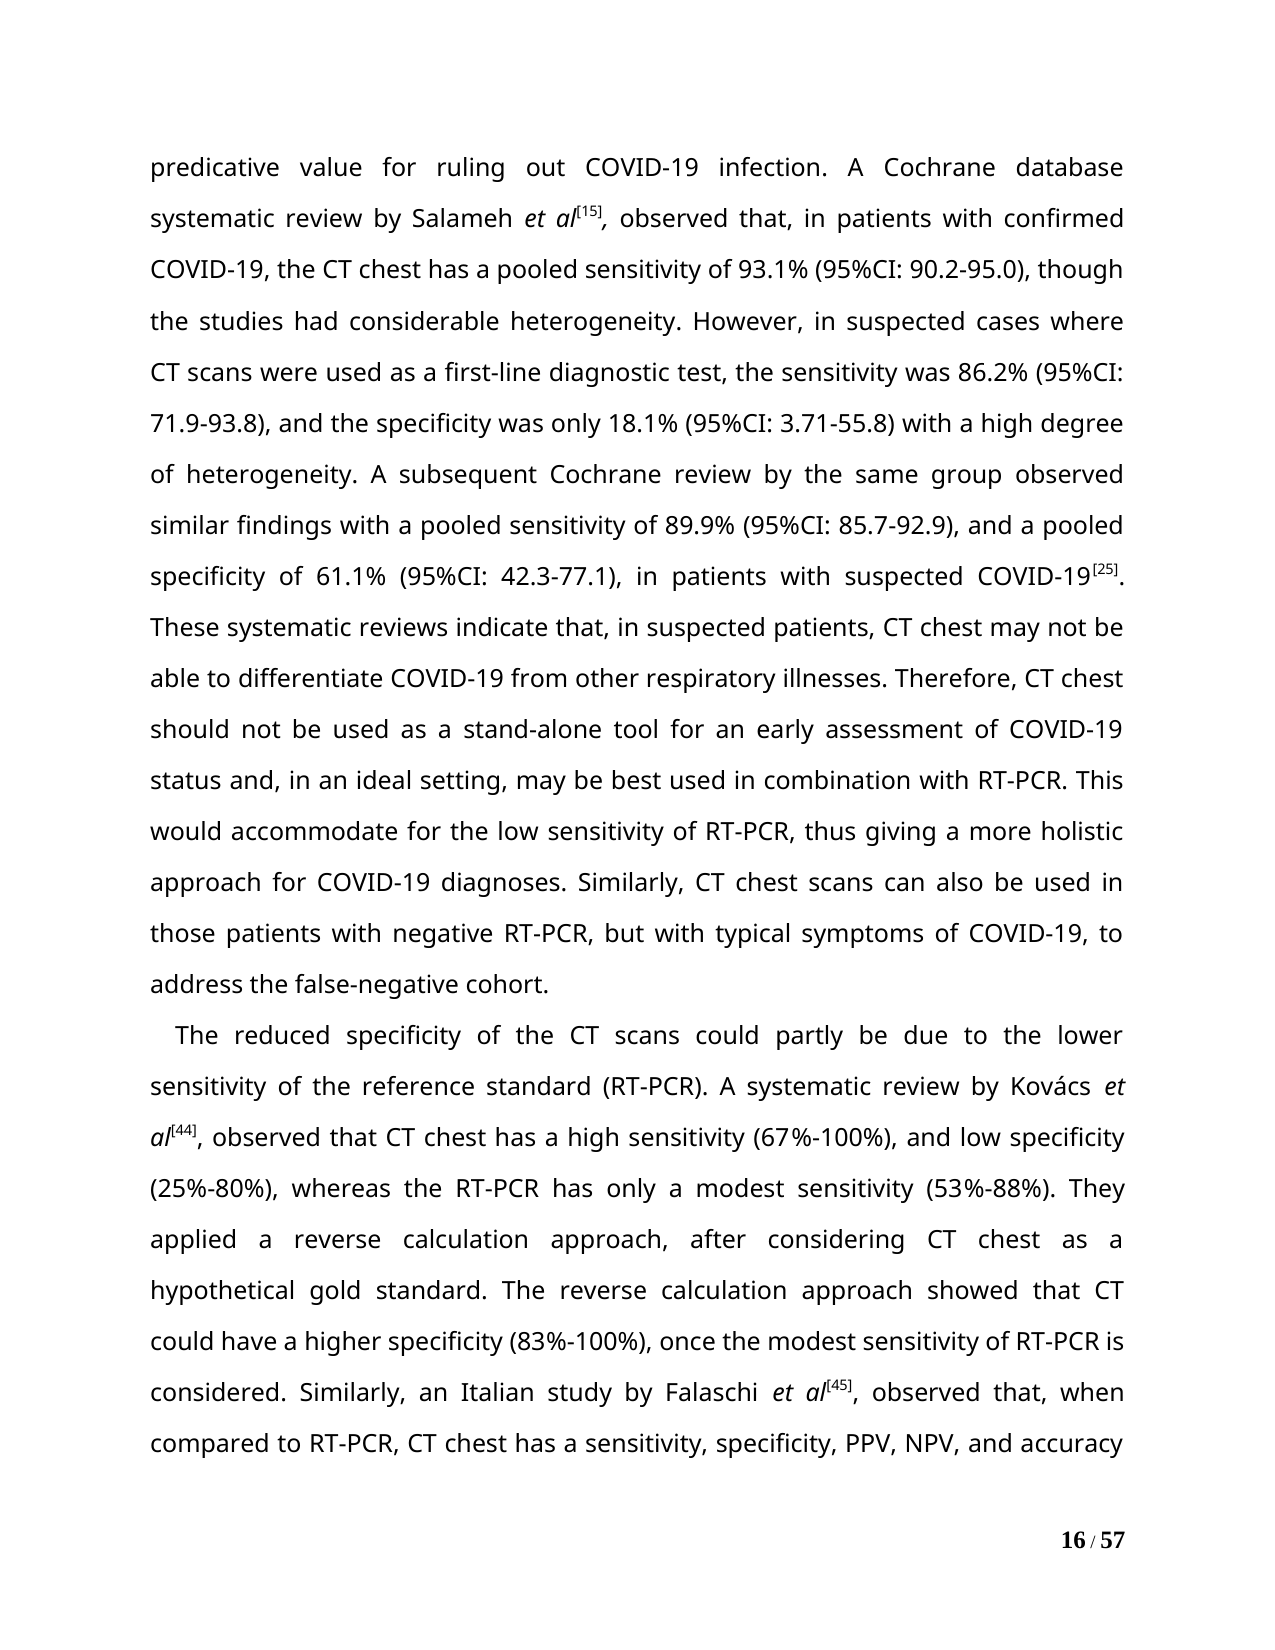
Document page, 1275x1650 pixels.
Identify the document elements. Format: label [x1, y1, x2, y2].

text [150, 1018, 1125, 1460]
text [150, 150, 1125, 1001]
